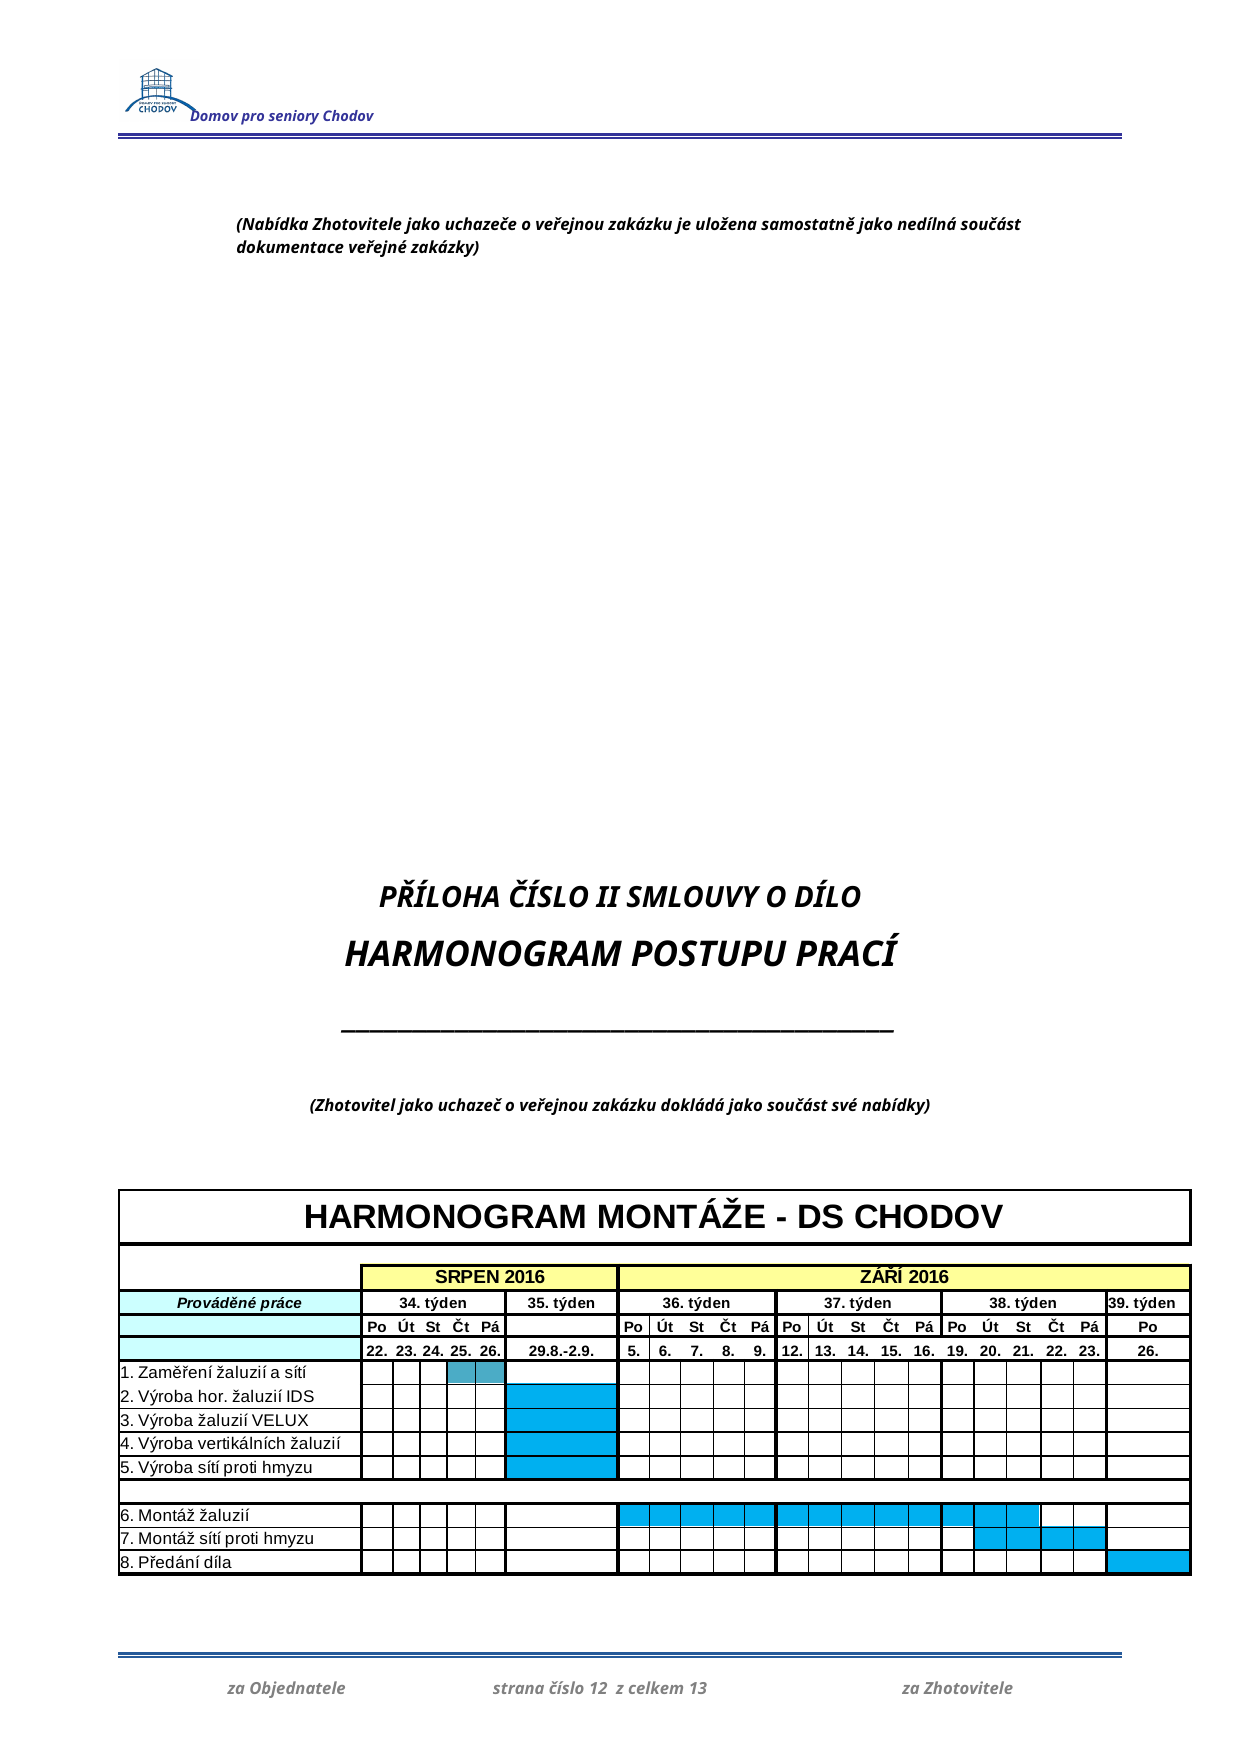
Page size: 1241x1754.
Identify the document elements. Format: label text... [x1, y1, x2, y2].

text Příloha číslo II smlouvy o dílo [118, 876, 1122, 916]
text (Zhotovitel jako uchazeč o veřejnou zakázku dokládá jako součást své nabídky) [118, 1094, 1122, 1117]
text _______________________________________ [118, 989, 1122, 1038]
text (Nabídka Zhotovitele jako uchazeče o veřejnou zakázku je uložena samostatně jako nedílná součást dokumentace veřejné zakázky) [236, 213, 1122, 258]
picture [119, 59, 201, 122]
text HARMONOGRAM POSTUPU PRACÍ [118, 929, 1122, 977]
